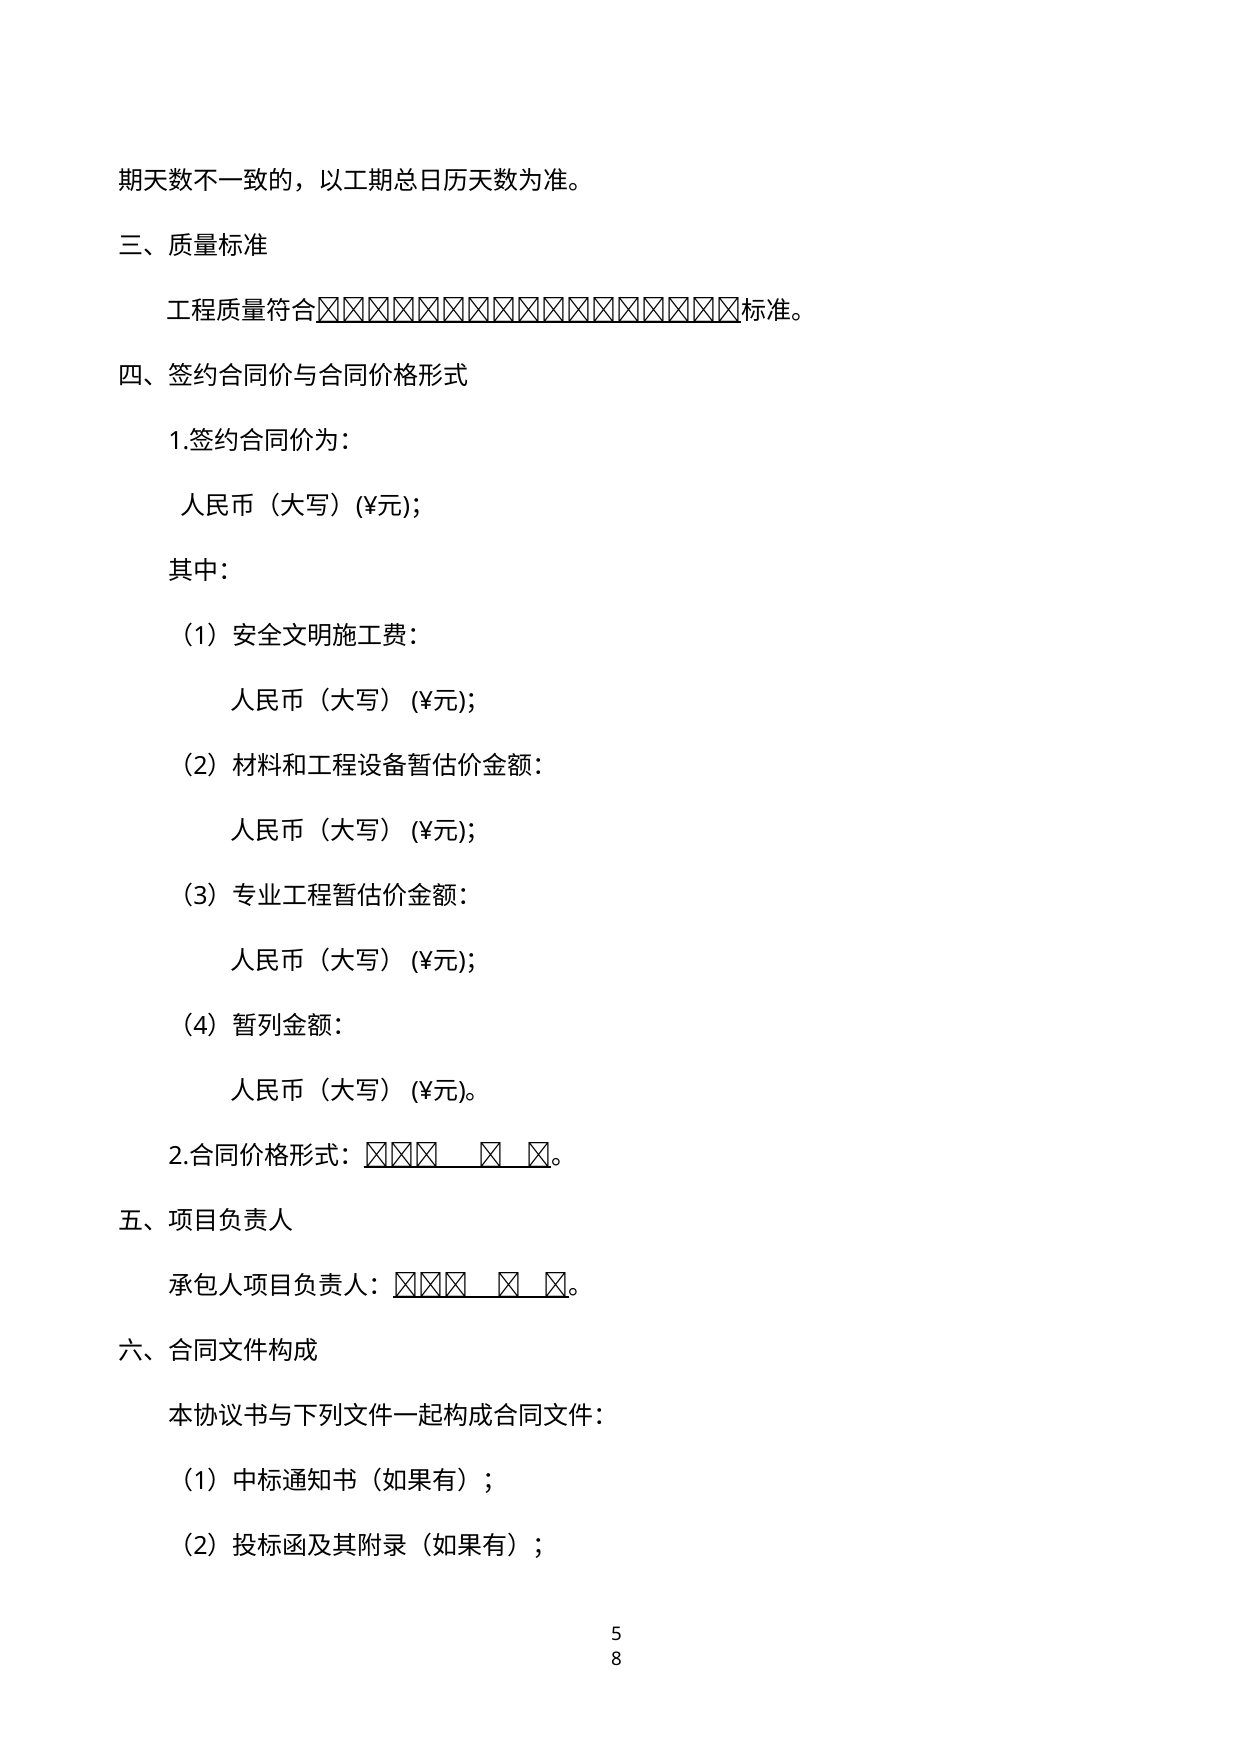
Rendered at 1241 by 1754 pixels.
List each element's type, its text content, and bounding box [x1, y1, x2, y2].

text （4）暂列金额： [118, 991, 1122, 1056]
text 人民币（大写） (¥元)； [118, 796, 1122, 861]
text 人民币（大写） (¥元)； [118, 666, 1122, 731]
text （3）专业工程暂估价金额： [118, 861, 1122, 926]
subtitle 六、合同文件构成 [118, 1316, 1122, 1381]
text 本协议书与下列文件一起构成合同文件： [118, 1381, 1122, 1446]
text 人民币（大写）(¥元)； [118, 471, 1122, 536]
text （1）安全文明施工费： [118, 601, 1122, 666]
text 其中： [118, 536, 1122, 601]
subtitle 四、签约合同价与合同价格形式 [118, 341, 1122, 406]
text 人民币（大写） (¥元)。 [118, 1056, 1122, 1121]
text 2.合同价格形式：  。 [118, 1121, 1122, 1186]
text 1.签约合同价为： [118, 406, 1122, 471]
text （2）材料和工程设备暂估价金额： [118, 731, 1122, 796]
subtitle 五、项目负责人 [118, 1186, 1122, 1251]
text 人民币（大写） (¥元)； [118, 926, 1122, 991]
text 承包人项目负责人：  。 [118, 1251, 1122, 1316]
text （1）中标通知书（如果有）； [118, 1446, 1122, 1511]
subtitle 三、质量标准 [118, 211, 1122, 276]
text （2）投标函及其附录（如果有）； [118, 1511, 1122, 1576]
text 工程质量符合标准。 [118, 276, 1122, 341]
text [118, 146, 1122, 211]
